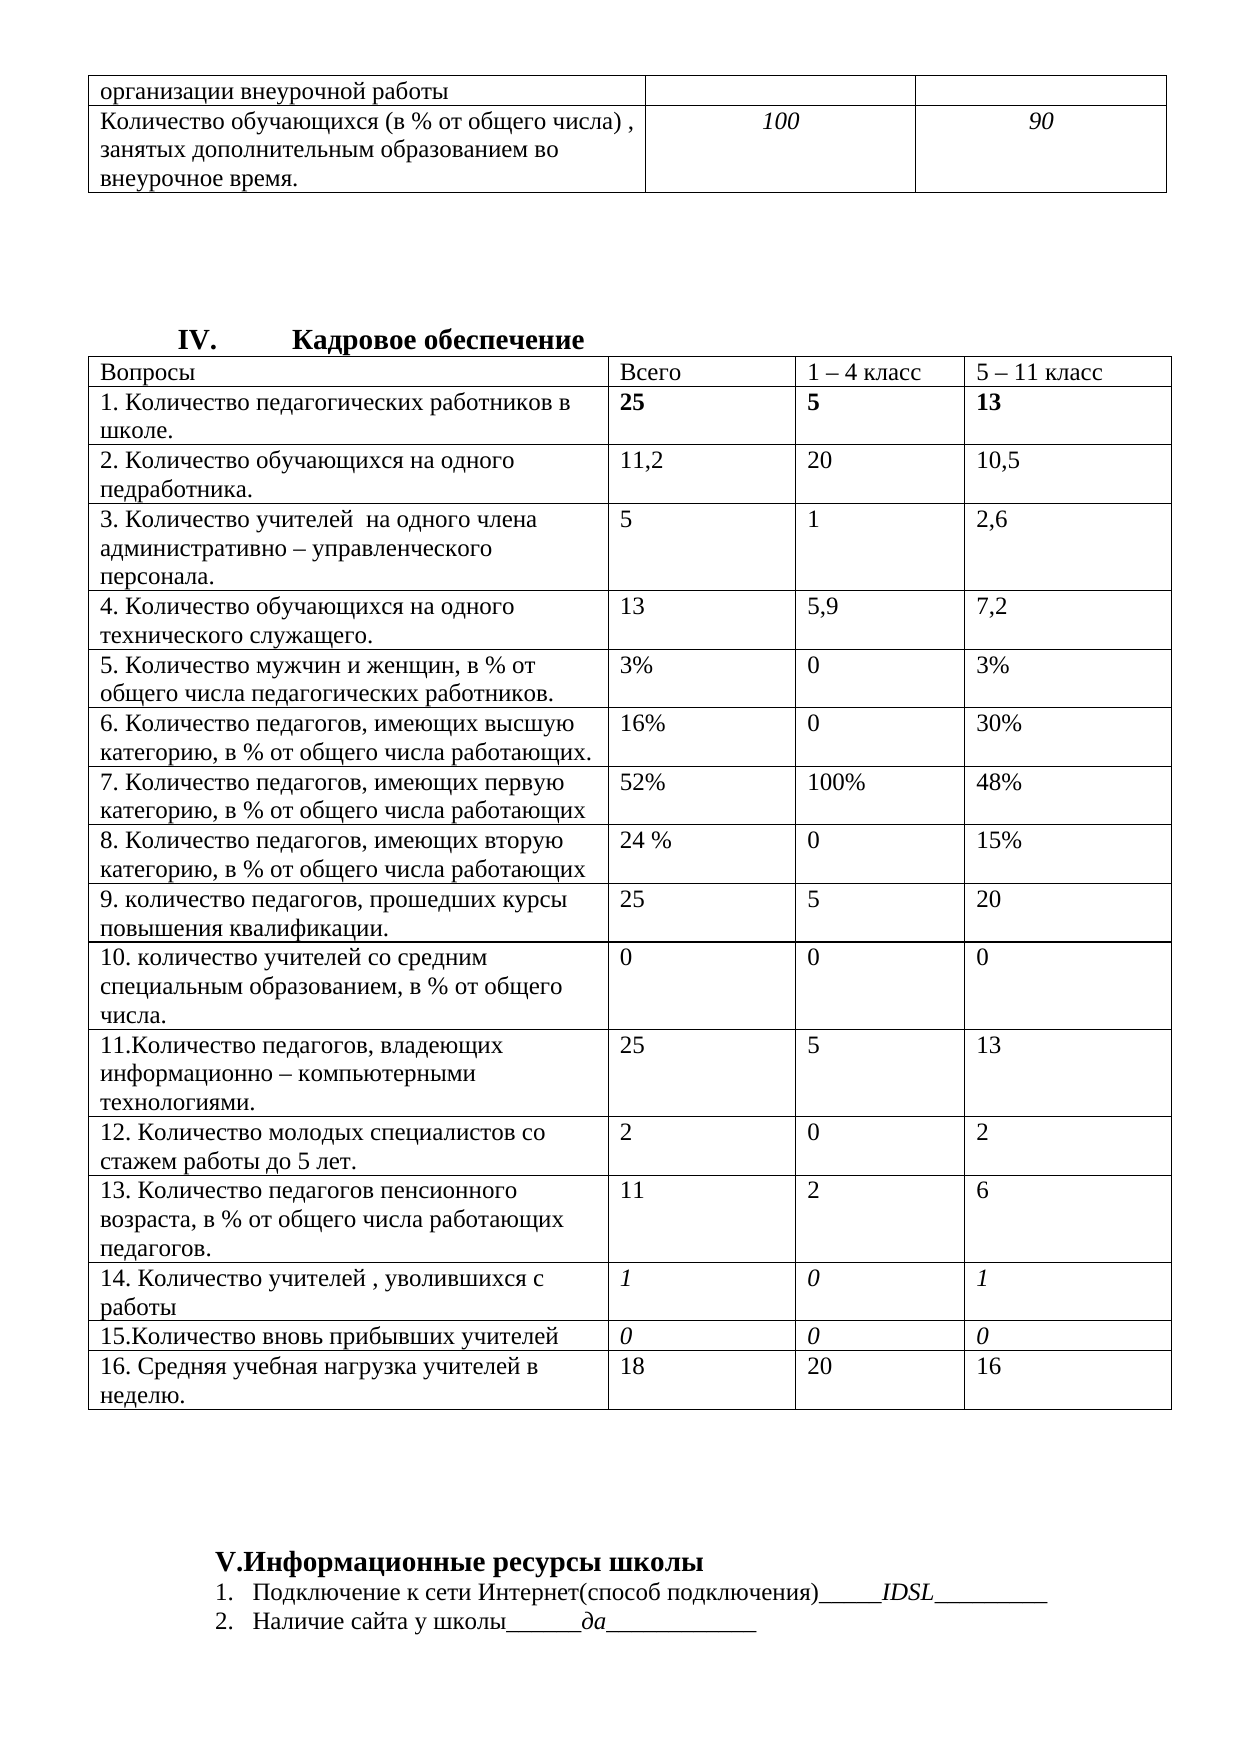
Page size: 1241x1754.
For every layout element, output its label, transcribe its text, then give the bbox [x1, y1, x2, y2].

table_header Вопросы [89, 357, 608, 386]
table_cell 1 [965, 1263, 1171, 1320]
table_cell 3. Количество учителей на одного члена административно – управленческого персонала. [89, 504, 608, 590]
table_cell 1. Количество педагогических работников в школе. [89, 387, 608, 444]
table_cell 0 [965, 943, 1171, 1029]
table_cell 3% [965, 650, 1171, 707]
table_cell 2,6 [965, 504, 1171, 590]
table_cell Количество обучающихся (в % от общего числа) , занятых дополнительным образованием во внеурочное время. [89, 106, 645, 192]
table_cell 5. Количество мужчин и женщин, в % от общего числа педагогических работников. [89, 650, 608, 707]
table_cell 6 [965, 1176, 1171, 1262]
table_cell 2. Количество обучающихся на одного педработника. [89, 445, 608, 503]
table_cell 2 [796, 1176, 964, 1262]
table_cell 48% [965, 767, 1171, 824]
table_cell 11,2 [609, 445, 795, 503]
table_cell 1 [609, 1263, 795, 1320]
table_cell 52% [609, 767, 795, 824]
list Подключение к сети Интернет(способ подключения)_____IDSL_________ [215, 1577, 1152, 1606]
table_cell 6 [646, 76, 915, 105]
table_cell 18 [609, 1351, 795, 1409]
table_cell 0 [796, 943, 964, 1029]
text V.Информационные ресурсы школы [215, 1544, 1152, 1577]
table_header Всего [609, 357, 795, 386]
table_cell 0 [796, 1117, 964, 1174]
table_header 5 – 11 класс [965, 357, 1171, 386]
table_cell 0 [609, 943, 795, 1029]
table_cell 0 [796, 1321, 964, 1350]
table_cell 5,9 [796, 591, 964, 649]
table_cell 16. Средняя учебная нагрузка учителей в неделю. [89, 1351, 608, 1409]
table_cell 25 [609, 884, 795, 941]
table_cell 24 % [609, 825, 795, 883]
table_cell 100 [646, 106, 915, 192]
table_cell 13. Количество педагогов пенсионного возраста, в % от общего числа работающих педагогов. [89, 1176, 608, 1262]
table_cell 90 [916, 106, 1166, 192]
table_cell 14. Количество учителей , уволившихся с работы [89, 1263, 608, 1320]
table_cell 0 [796, 650, 964, 707]
table_cell 0 [609, 1321, 795, 1350]
table_cell 15% [965, 825, 1171, 883]
table_cell 0 [965, 1321, 1171, 1350]
table_cell 9. количество педагогов, прошедших курсы повышения квалификации. [89, 884, 608, 941]
table_cell 7,2 [965, 591, 1171, 649]
table_cell 25 [609, 387, 795, 444]
table_cell 5 [796, 884, 964, 941]
table_cell 10 [916, 76, 1166, 105]
table_cell 2 [965, 1117, 1171, 1174]
table_cell 1 [796, 504, 964, 590]
table_cell 16% [609, 708, 795, 766]
table_cell 0 [796, 708, 964, 766]
table_cell 5 [796, 1030, 964, 1116]
table_cell 3% [609, 650, 795, 707]
table_cell 20 [965, 884, 1171, 941]
table_cell 16 [965, 1351, 1171, 1409]
table_cell 13 [965, 387, 1171, 444]
table_cell 10. количество учителей со средним специальным образованием, в % от общего числа. [89, 943, 608, 1029]
table_cell 30% [965, 708, 1171, 766]
text IV. Кадровое обеспечение [177, 322, 1152, 356]
table_cell 2 [609, 1117, 795, 1174]
table_cell 4. Количество обучающихся на одного технического служащего. [89, 591, 608, 649]
table_cell 7. Количество педагогов, имеющих первую категорию, в % от общего числа работающих [89, 767, 608, 824]
table_cell 25 [609, 1030, 795, 1116]
table_cell 15.Количество вновь прибывших учителей [89, 1321, 608, 1350]
table_cell 13 [609, 591, 795, 649]
table_cell 0 [796, 1263, 964, 1320]
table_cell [89, 76, 645, 105]
table_cell 11.Количество педагогов, владеющих информационно – компьютерными технологиями. [89, 1030, 608, 1116]
table_cell 10,5 [965, 445, 1171, 503]
table_cell 100% [796, 767, 964, 824]
table_cell 11 [609, 1176, 795, 1262]
list Наличие сайта у школы______да____________ [215, 1606, 1152, 1635]
table_cell 5 [609, 504, 795, 590]
table_cell 20 [796, 445, 964, 503]
table_cell 12. Количество молодых специалистов со стажем работы до 5 лет. [89, 1117, 608, 1174]
table_cell 8. Количество педагогов, имеющих вторую категорию, в % от общего числа работающих [89, 825, 608, 883]
table_cell 13 [965, 1030, 1171, 1116]
table_cell 0 [796, 825, 964, 883]
table_header 1 – 4 класс [796, 357, 964, 386]
table_cell 6. Количество педагогов, имеющих высшую категорию, в % от общего числа работающих. [89, 708, 608, 766]
table_cell 20 [796, 1351, 964, 1409]
table_cell 5 [796, 387, 964, 444]
